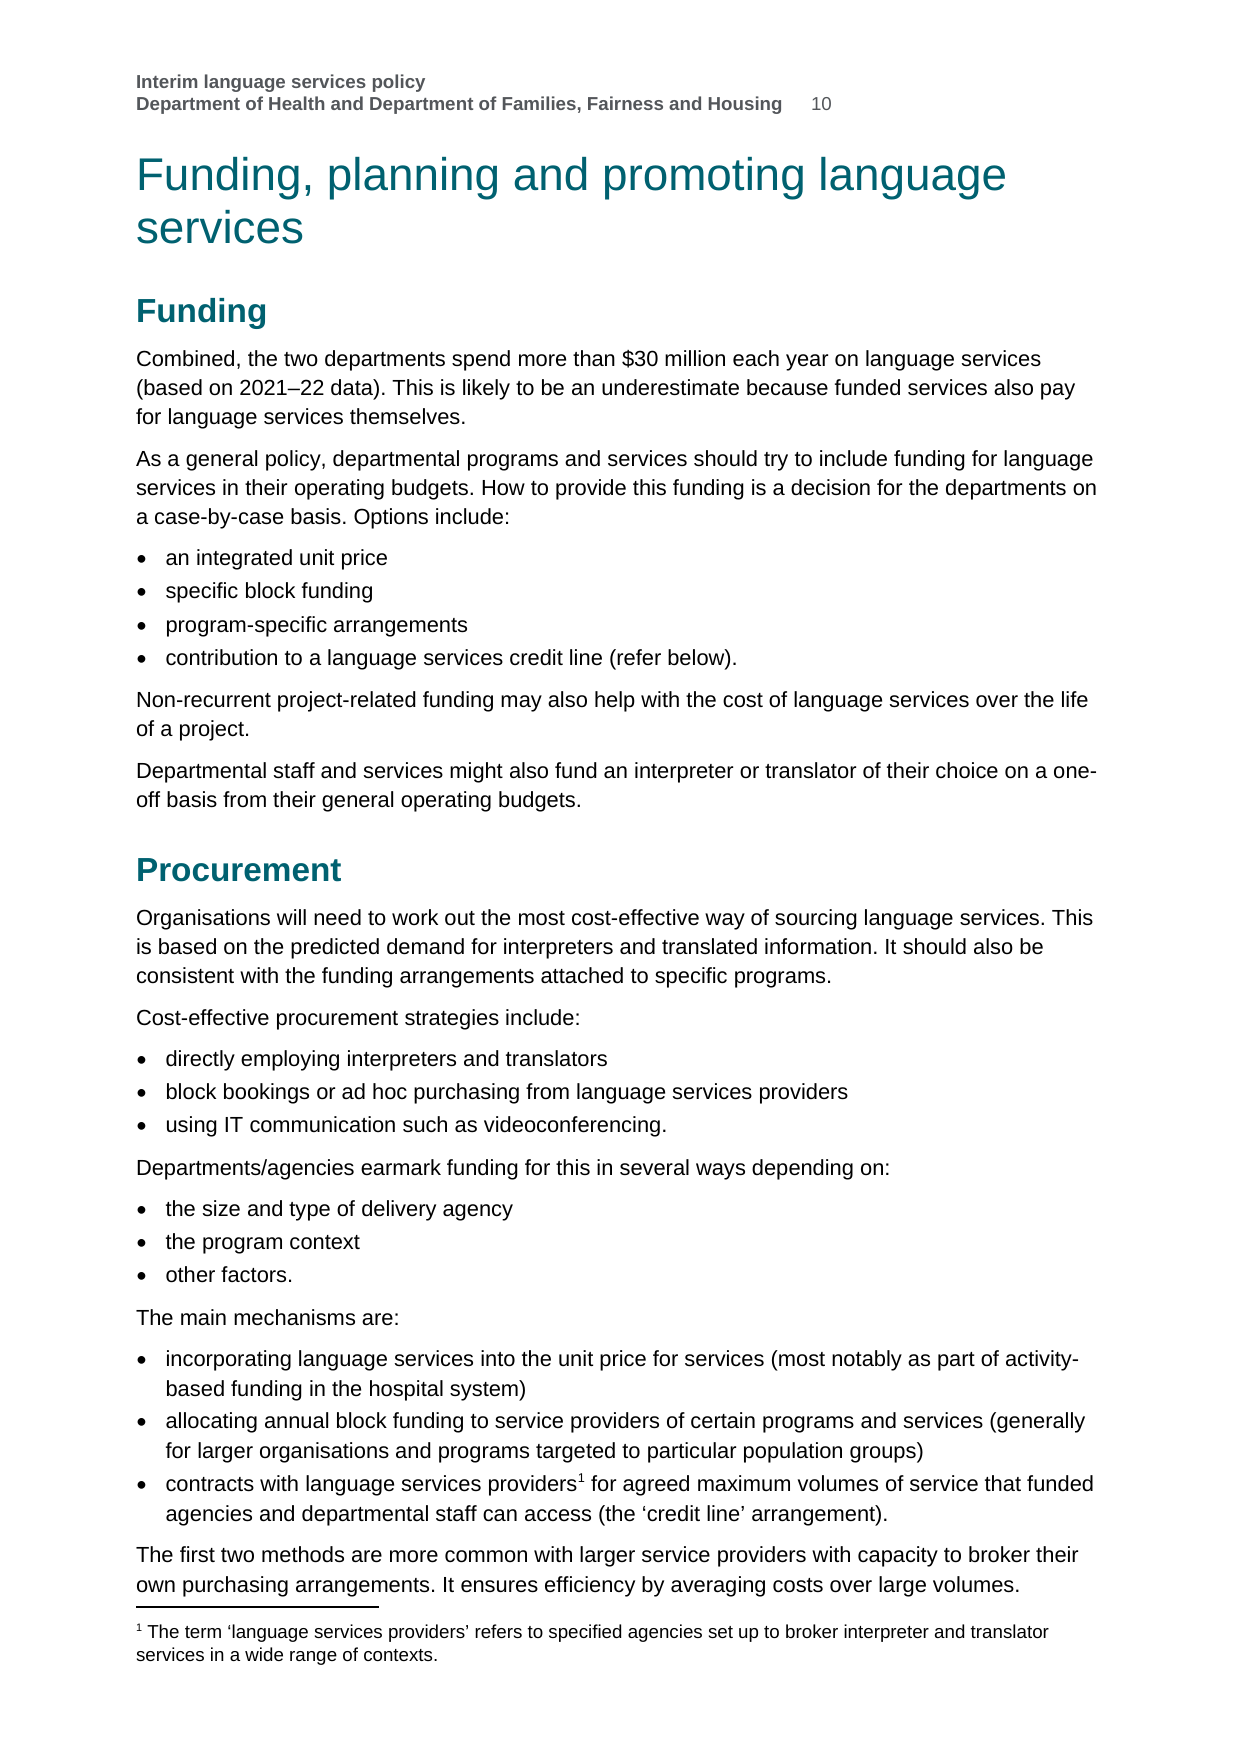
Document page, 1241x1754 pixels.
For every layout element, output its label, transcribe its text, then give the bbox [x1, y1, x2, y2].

text Cost-effective procurement strategies include: [136, 1001, 1104, 1030]
text The first two methods are more common with larger service providers with capacity to broker their own purchasing arrangements. It ensures efficiency by averaging costs over large volumes. [136, 1538, 1104, 1597]
text program-specific arrangements [136, 608, 1104, 637]
text block bookings or ad hoc purchasing from language services providers [136, 1076, 1104, 1105]
text contracts with language services providers for agreed maximum volumes of service that funded agencies and departmental staff can access (the ‘credit line’ arrangement). [136, 1467, 1104, 1526]
text incorporating language services into the unit price for services (most notably as part of activity-based funding in the hospital system) [136, 1342, 1104, 1401]
text Combined, the two departments spend more than $30 million each year on language services (based on 2021–22 data). This is likely to be an underestimate because funded services also pay for language services themselves. [136, 342, 1104, 429]
text Non-recurrent project-related funding may also help with the cost of language services over the life of a project. [136, 683, 1104, 742]
text contribution to a language services credit line (refer below). [136, 642, 1104, 671]
text using IT communication such as videoconferencing. [136, 1109, 1104, 1138]
text The main mechanisms are: [136, 1301, 1104, 1330]
text As a general policy, departmental programs and services should try to include funding for language services in their operating budgets. How to provide this funding is a decision for the departments on a case-by-case basis. Options include: [136, 442, 1104, 529]
text Organisations will need to work out the most cost-effective way of sourcing language services. This is based on the predicted demand for interpreters and translated information. It should also be consistent with the funding arrangements attached to specific programs. [136, 901, 1104, 988]
text other factors. [136, 1259, 1104, 1288]
text an integrated unit price [136, 542, 1104, 571]
text Departments/agencies earmark funding for this in several ways depending on: [136, 1151, 1104, 1180]
text Departmental staff and services might also fund an interpreter or translator of their choice on a one-off basis from their general operating budgets. [136, 754, 1104, 812]
text the size and type of delivery agency [136, 1192, 1104, 1222]
text specific block funding [136, 575, 1104, 604]
text the program context [136, 1226, 1104, 1255]
subtitle Funding, planning and promoting language services [136, 148, 1104, 253]
text directly employing interpreters and translators [136, 1042, 1104, 1072]
subtitle Funding [136, 291, 1104, 329]
text allocating annual block funding to service providers of certain programs and services (generally for larger organisations and programs targeted to particular population groups) [136, 1405, 1104, 1463]
subtitle Procurement [136, 850, 1104, 888]
